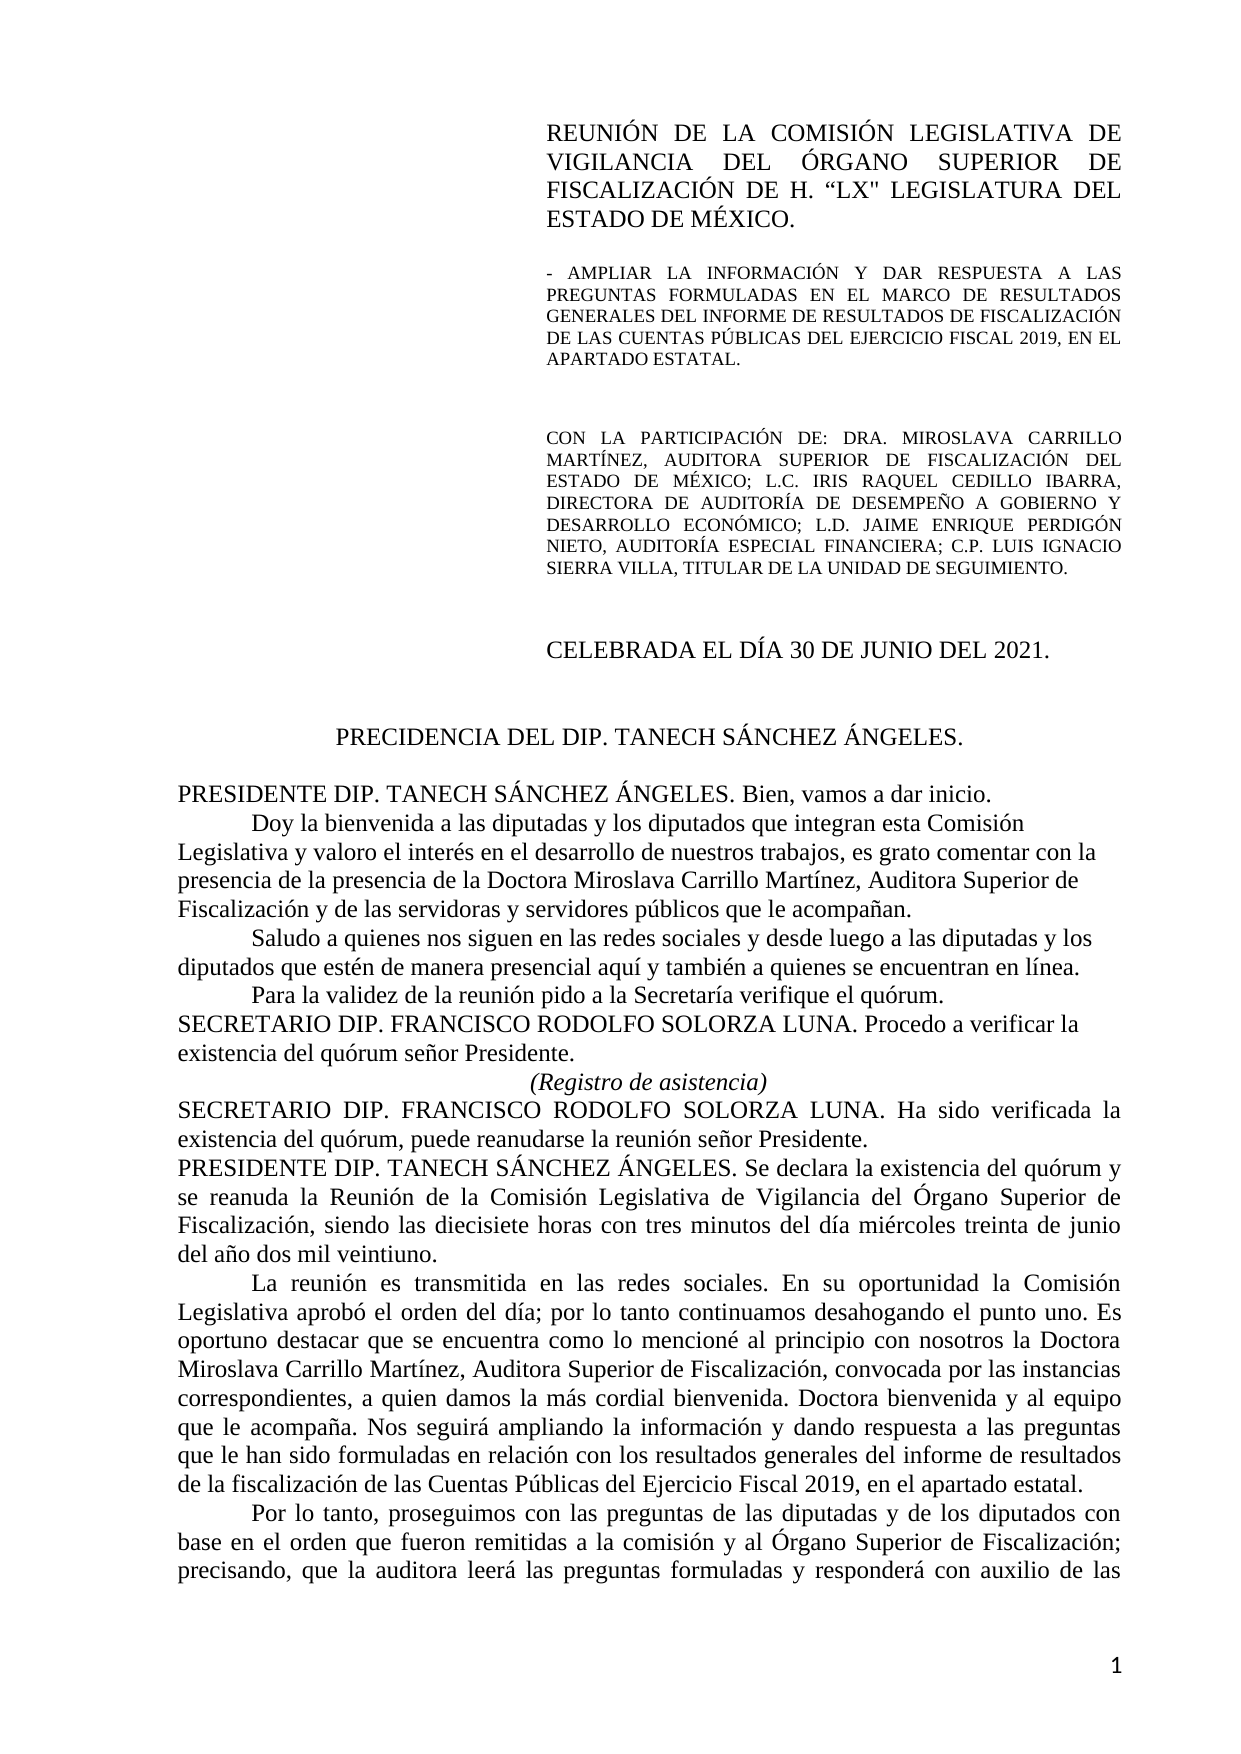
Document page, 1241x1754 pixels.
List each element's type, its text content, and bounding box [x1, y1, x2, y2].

text Para la validez de la reunión pido a la Secretaría verifique el quórum. [177, 981, 1122, 1009]
text PRESIDENTE DIP. TANECH SÁNCHEZ ÁNGELES. Se declara la existencia del quórum y se reanuda la Reunión de la Comisión Legislativa de Vigilancia del Órgano Superior de Fiscalización, siendo las diecisiete horas con tres minutos del día miércoles treinta de junio del año dos mil veintiuno. [177, 1153, 1122, 1268]
text CON LA PARTICIPACIÓN DE: DRA. MIROSLAVA CARRILLO MARTÍNEZ, AUDITORA SUPERIOR DE FISCALIZACIÓN DEL ESTADO DE MÉXICO; L.C. IRIS RAQUEL CEDILLO IBARRA, DIRECTORA DE AUDITORÍA DE DESEMPEÑO A GOBIERNO Y DESARROLLO ECONÓMICO; L.D. JAIME ENRIQUE PERDIGÓN NIETO, AUDITORÍA ESPECIAL FINANCIERA; C.P. LUIS IGNACIO SIERRA VILLA, TITULAR DE LA UNIDAD DE SEGUIMIENTO. [546, 427, 1122, 492]
text (Registro de asistencia) [177, 1067, 1122, 1096]
text SECRETARIO DIP. FRANCISCO RODOLFO SOLORZA LUNA. Ha sido verificada la existencia del quórum, puede reanudarse la reunión señor Presidente. [177, 1096, 1122, 1153]
text - AMPLIAR LA INFORMACIÓN Y DAR RESPUESTA A LAS PREGUNTAS FORMULADAS EN EL MARCO DE RESULTADOS GENERALES DEL INFORME DE RESULTADOS DE FISCALIZACIÓN DE LAS CUENTAS PÚBLICAS DEL EJERCICIO FISCAL 2019, EN EL APARTADO ESTATAL. [546, 262, 1122, 370]
text PRECIDENCIA DEL DIP. TANECH SÁNCHEZ ÁNGELES. [177, 722, 1122, 751]
text Doy la bienvenida a las diputadas y los diputados que integran esta Comisión Legislativa y valoro el interés en el desarrollo de nuestros trabajos, es grato comentar con la presencia de la presencia de la Doctora Miroslava Carrillo Martínez, Auditora Superior de Fiscalización y de las servidoras y servidores públicos que le acompañan. [177, 808, 1122, 923]
text REUNIÓN DE LA COMISIÓN LEGISLATIVA DE VIGILANCIA DEL ÓRGANO SUPERIOR DE FISCALIZACIÓN DE H. “LX" LEGISLATURA DEL ESTADO DE MÉXICO. [546, 118, 1122, 233]
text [177, 1498, 1122, 1584]
text La reunión es transmitida en las redes sociales. En su oportunidad la Comisión Legislativa aprobó el orden del día; por lo tanto continuamos desahogando el punto uno. Es oportuno destacar que se encuentra como lo mencioné al principio con nosotros la Doctora Miroslava Carrillo Martínez, Auditora Superior de Fiscalización, convocada por las instancias correspondientes, a quien damos la más cordial bienvenida. Doctora bienvenida y al equipo que le acompaña. Nos seguirá ampliando la información y dando respuesta a las preguntas que le han sido formuladas en relación con los resultados generales del informe de resultados de la fiscalización de las Cuentas Públicas del Ejercicio Fiscal 2019, en el apartado estatal. [177, 1268, 1122, 1498]
text CELEBRADA EL DÍA 30 DE JUNIO DEL 2021. [546, 636, 1122, 664]
text SECRETARIO DIP. FRANCISCO RODOLFO SOLORZA LUNA. Procedo a verificar la existencia del quórum señor Presidente. [177, 1009, 1122, 1067]
text Saludo a quienes nos siguen en las redes sociales y desde luego a las diputadas y los diputados que estén de manera presencial aquí y también a quienes se encuentran en línea. [177, 923, 1122, 981]
text CON LA PARTICIPACIÓN DE: DRA. MIROSLAVA CARRILLO MARTÍNEZ, AUDITORA SUPERIOR DE FISCALIZACIÓN DEL ESTADO DE MÉXICO; L.C. IRIS RAQUEL CEDILLO IBARRA, DIRECTORA DE AUDITORÍA DE DESEMPEÑO A GOBIERNO Y DESARROLLO ECONÓMICO; L.D. JAIME ENRIQUE PERDIGÓN NIETO, AUDITORÍA ESPECIAL FINANCIERA; C.P. LUIS IGNACIO SIERRA VILLA, TITULAR DE LA UNIDAD DE SEGUIMIENTO. [546, 513, 1122, 578]
text PRESIDENTE DIP. TANECH SÁNCHEZ ÁNGELES. Bien, vamos a dar inicio. [177, 779, 1122, 808]
